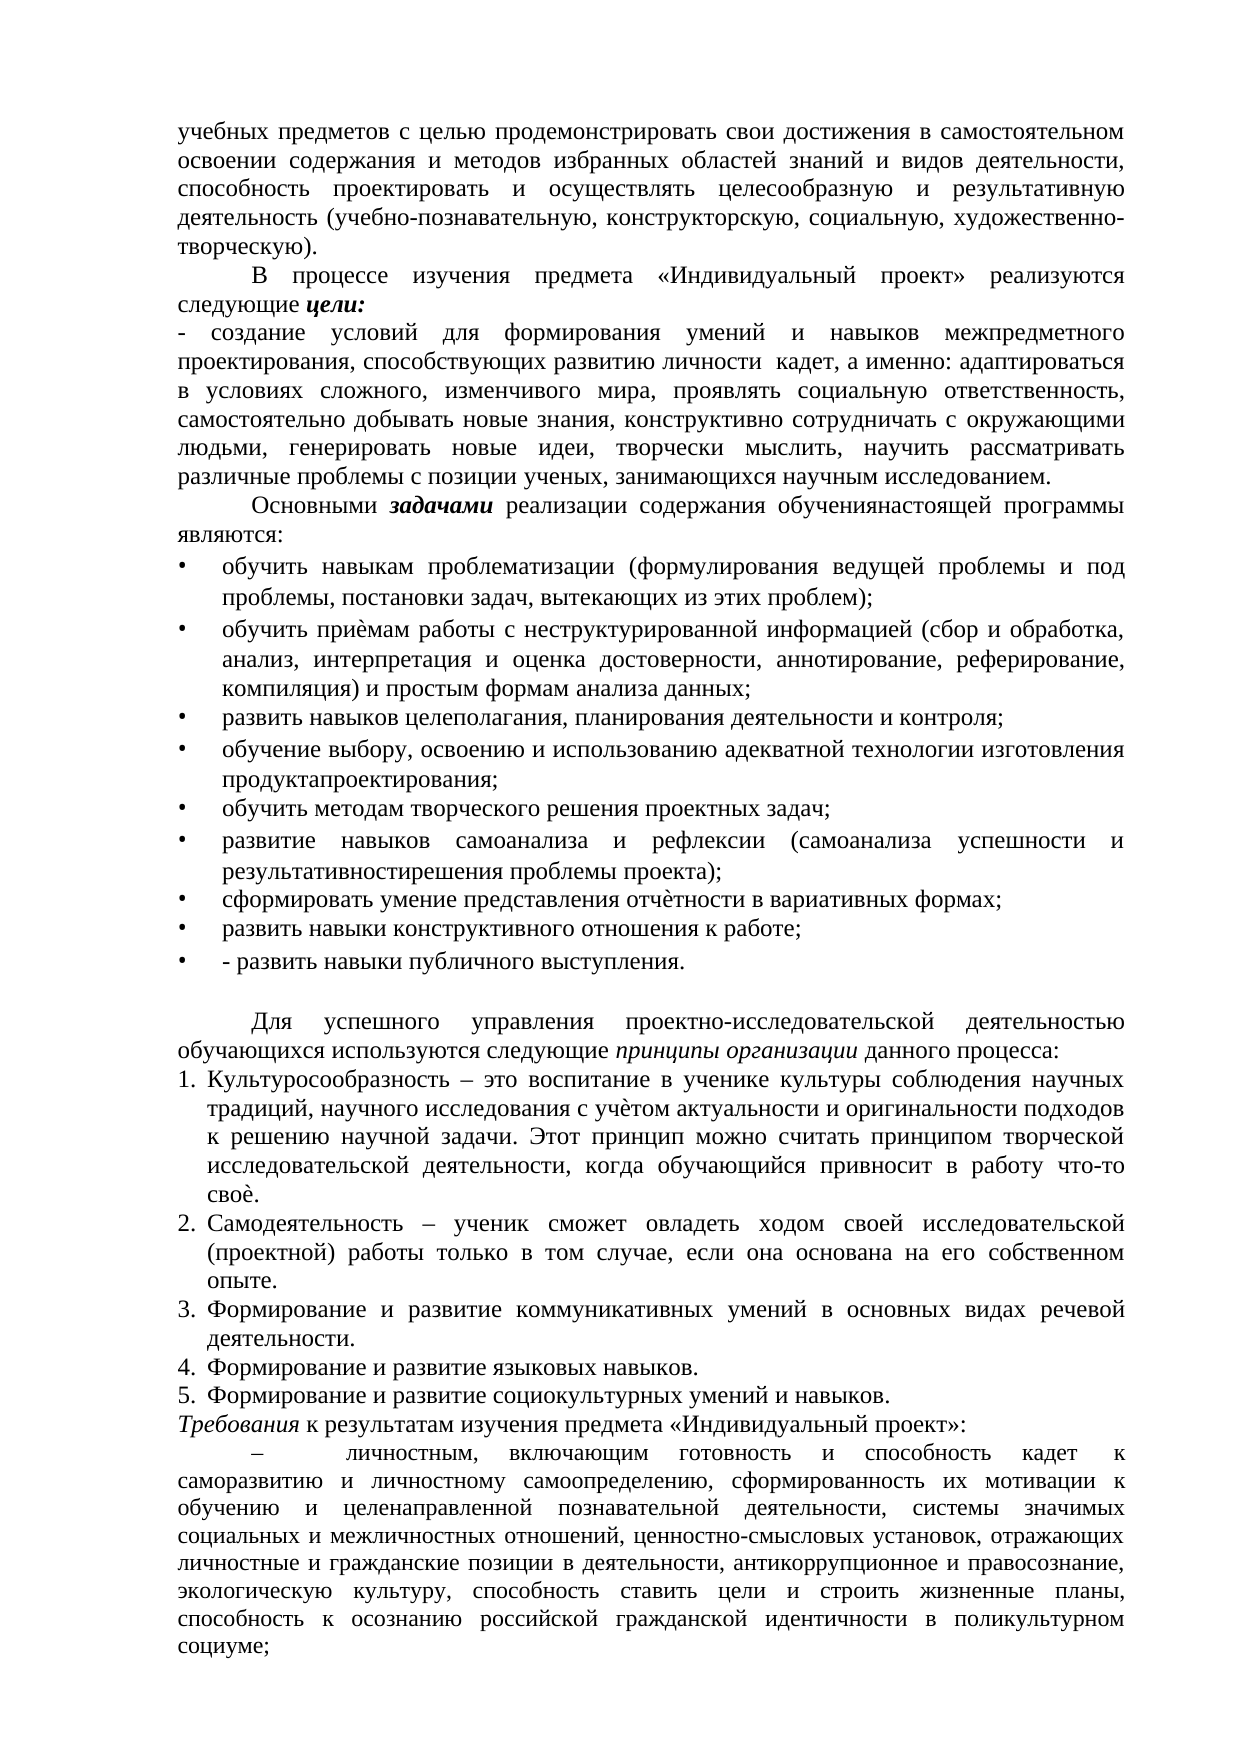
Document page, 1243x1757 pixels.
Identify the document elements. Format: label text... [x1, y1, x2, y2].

list - развить навыки публичного выступления. [177, 943, 1170, 977]
text В процессе изучения предмета «Индивидуальный проект» реализуются следующие цели: [177, 260, 1125, 317]
text Для успешного управления проектно-исследовательской деятельностью обучающихся используются следующие принципы организации данного процесса: [177, 1006, 1125, 1064]
text Основными задачами реализации содержания обучениянастоящей программы являются: [177, 490, 1125, 547]
list Самодеятельность – ученик сможет овладеть ходом своей исследовательской (проектной) работы только в том случае, если она основана на его собственном опыте. [177, 1208, 1125, 1294]
text учебных предметов с целью продемонстрировать свои достижения в самостоятельном освоении содержания и методов избранных областей знаний и видов деятельности, способность проектировать и осуществлять целесообразную и результативную деятельность (учебно-познавательную, конструкторскую, социальную, художественно- творческую). [177, 116, 1125, 260]
list развитие навыков самоанализа и рефлексии (самоанализа успешности и результативностирешения проблемы проекта); [177, 822, 1125, 885]
list обучение выбору, освоению и использованию адекватной технологии изготовления продуктапроектирования; [177, 731, 1125, 793]
list Формирование и развитие социокультурных умений и навыков. [177, 1380, 1170, 1409]
list Формирование и развитие коммуникативных умений в основных видах речевой деятельности. [177, 1294, 1125, 1352]
list обучить навыкам проблематизации (формулирования ведущей проблемы и под проблемы, постановки задач, вытекающих из этих проблем); [177, 548, 1125, 610]
list развить навыков целеполагания, планирования деятельности и контроля; [177, 702, 1170, 731]
list сформировать умение представления отчѐтности в вариативных формах; [177, 885, 1170, 914]
list Культуросообразность – это воспитание в ученике культуры соблюдения научных традиций, научного исследования с учѐтом актуальности и оригинальности подходов к решению научной задачи. Этот принцип можно считать принципом творческой исследовательской деятельности, когда обучающийся привносит в работу что-то своѐ. [177, 1064, 1125, 1208]
list обучить приѐмам работы с неструктурированной информацией (сбор и обработка, анализ, интерпретация и оценка достоверности, аннотирование, реферирование, компиляция) и простым формам анализа данных; [177, 611, 1125, 702]
list обучить методам творческого решения проектных задач; [177, 793, 1170, 822]
text - создание условий для формирования умений и навыков межпредметного проектирования, способствующих развитию личности кадет, а именно: адаптироваться в условиях сложного, изменчивого мира, проявлять социальную ответственность, самостоятельно добывать новые знания, конструктивно сотрудничать с окружающими людьми, генерировать новые идеи, творчески мыслить, научить рассматривать различные проблемы с позиции ученых, занимающихся научным исследованием. [177, 317, 1125, 490]
text Требования к результатам изучения предмета «Индивидуальный проект»: [177, 1409, 1170, 1438]
list Формирование и развитие языковых навыков. [177, 1352, 1170, 1380]
list личностным, включающим готовность и способность кадет к саморазвитию и личностному самоопределению, сформированность их мотивации к обучению и целенаправленной познавательной деятельности, системы значимых социальных и межличностных отношений, ценностно-смысловых установок, отражающих личностные и гражданские позиции в деятельности, антикоррупционное и правосознание, экологическую культуру, способность ставить цели и строить жизненные планы, способность к осознанию российской гражданской идентичности в поликультурном социуме; [177, 1438, 1125, 1659]
list развить навыки конструктивного отношения к работе; [177, 914, 1170, 942]
